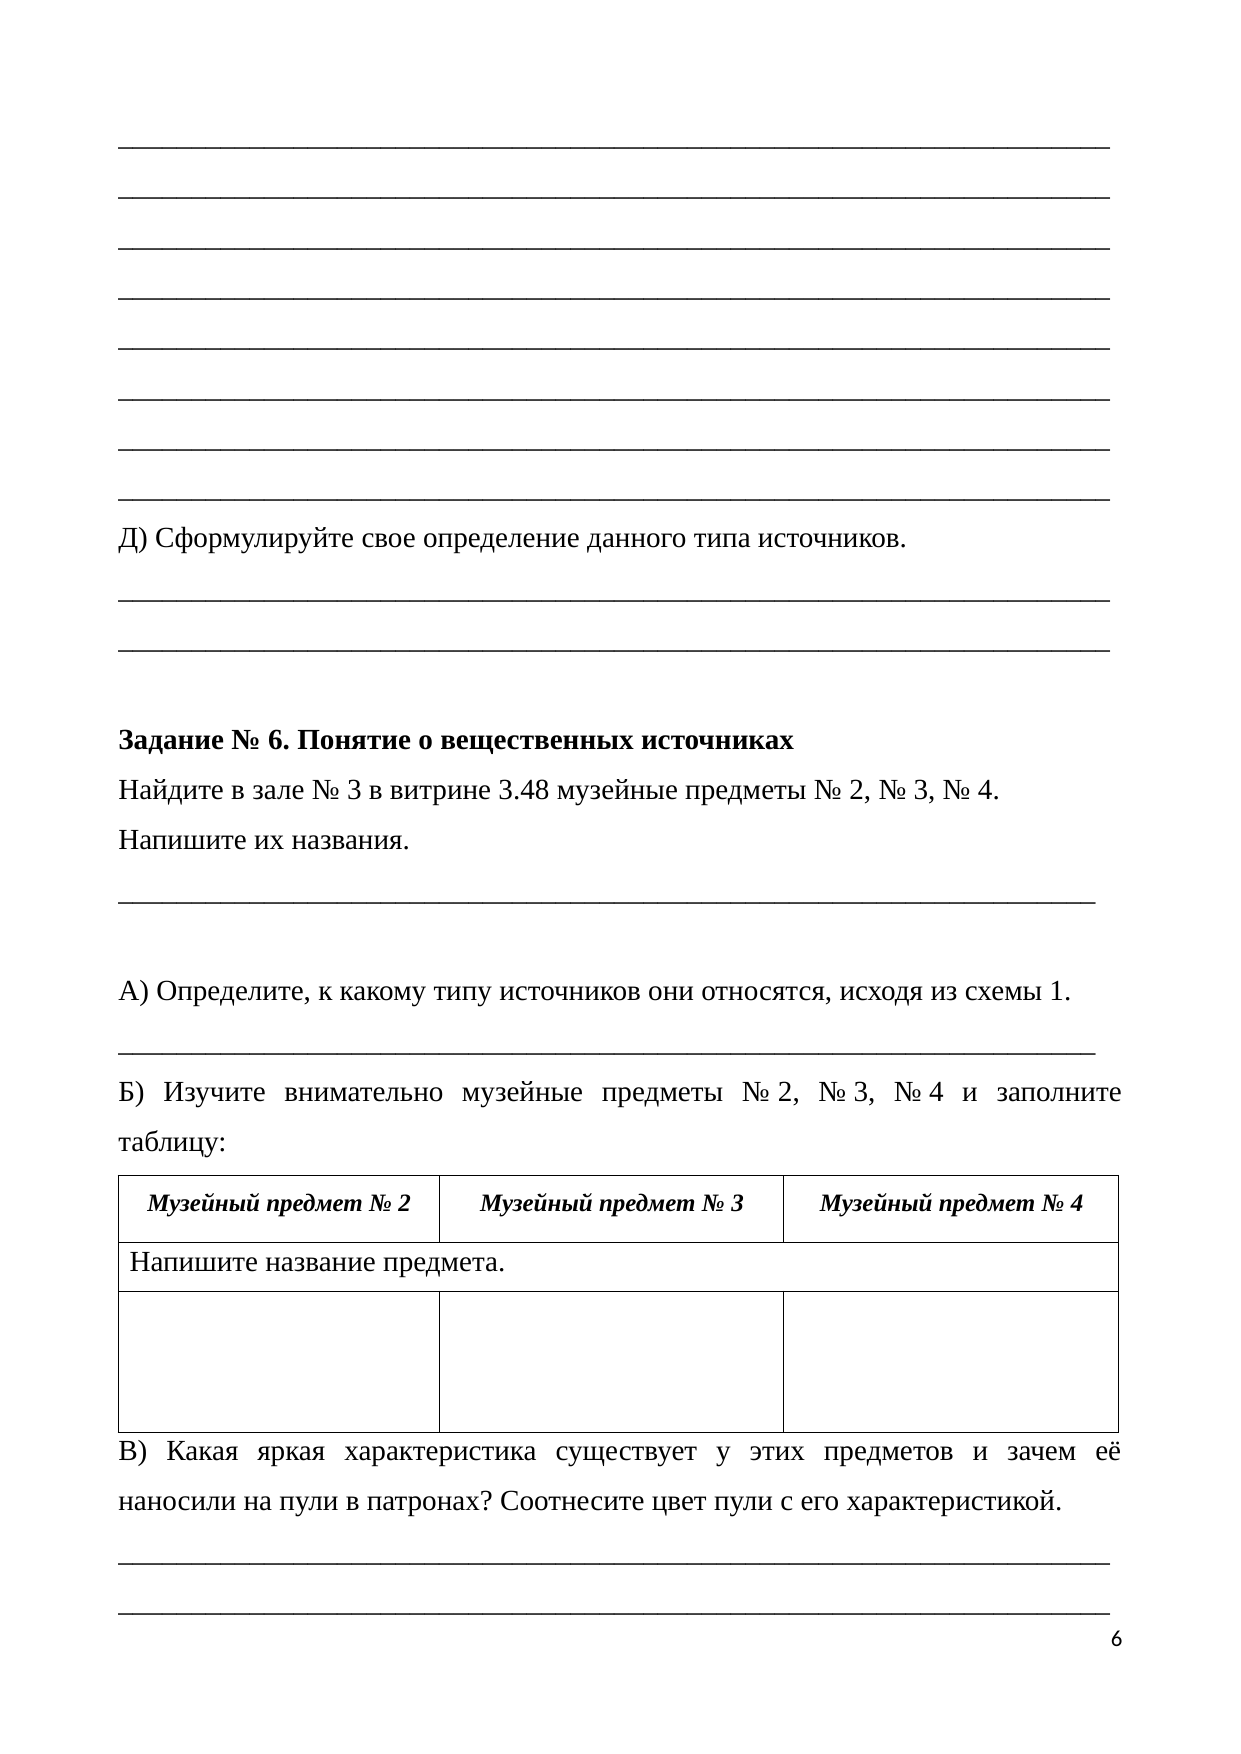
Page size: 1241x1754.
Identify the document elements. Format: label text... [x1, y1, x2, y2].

table_header Музейный предмет № 2 [119, 1176, 439, 1242]
text Б) Изучите внимательно музейные предметы № 2, № 3, № 4 и заполните таблицу: [118, 1074, 1122, 1158]
table_header Музейный предмет № 4 [784, 1176, 1118, 1242]
table_header Музейный предмет № 3 [440, 1176, 783, 1242]
text ____________________________________________________________________ [118, 621, 1122, 655]
text ________________________________________________________________________________________________________________________________________________________________________________________________________________________________________________________________________________________________________________________________________________________________________________________________________________________________________________________________________________________________________________________________________________________________ [118, 118, 1122, 504]
text ___________________________________________________________________ [118, 1024, 1122, 1057]
text ___________________________________________________________________ [118, 873, 1122, 906]
table_cell [784, 1292, 1118, 1432]
text Д) Сформулируйте свое определение данного типа источников. [118, 521, 1122, 554]
text Напишите их названия. [118, 822, 1122, 856]
text ____________________________________________________________________ [118, 1584, 1122, 1617]
table_cell Напишите название предмета. [119, 1243, 1118, 1291]
text А) Определите, к какому типу источников они относятся, исходя из схемы 1. [118, 973, 1122, 1007]
text Найдите в зале № 3 в витрине 3.48 музейные предметы № 2, № 3, № 4. [118, 772, 1122, 806]
text Задание № 6. Понятие о вещественных источниках [118, 722, 1122, 755]
text ____________________________________________________________________ [118, 1534, 1122, 1567]
text В) Какая яркая характеристика существует у этих предметов и зачем её наносили на пули в патронах? Соотнесите цвет пули с его характеристикой. [118, 1433, 1122, 1517]
text ____________________________________________________________________ [118, 571, 1122, 604]
table_cell [119, 1292, 439, 1432]
table_cell [440, 1292, 783, 1432]
